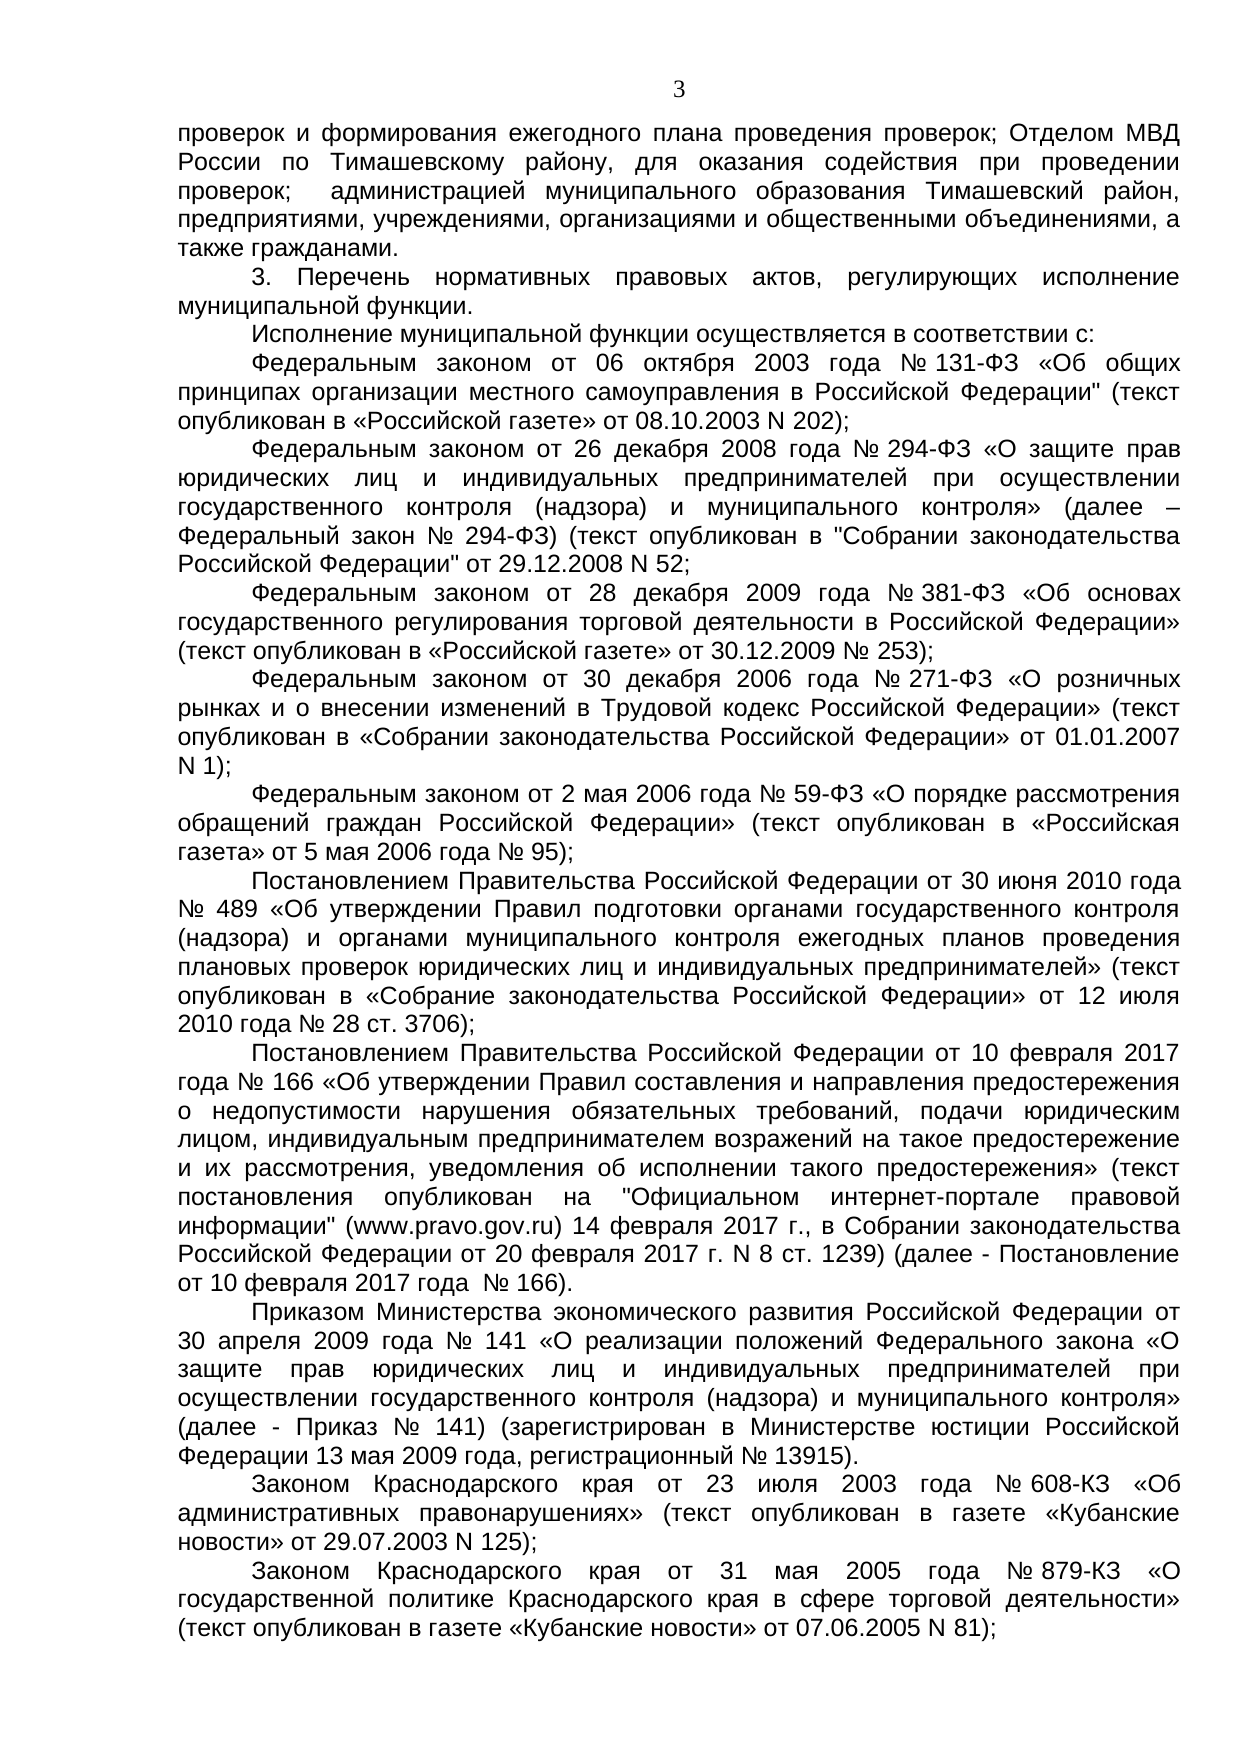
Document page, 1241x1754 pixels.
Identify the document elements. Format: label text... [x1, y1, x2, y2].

text Постановлением Правительства Российской Федерации от 10 февраля 2017 года № 166 «Об утверждении Правил составления и направления предостережения о недопустимости нарушения обязательных требований, подачи юридическим лицом, индивидуальным предпринимателем возражений на такое предостережение и их рассмотрения, уведомления об исполнении такого предостережения» (текст постановления опубликован на "Официальном интернет-портале правовой информации" (www.pravo.gov.ru) 14 февраля 2017 г., в Собрании законодательства Российской Федерации от 20 февраля 2017 г. N 8 ст. 1239) (далее - Постановление от 10 февраля 2017 года № 166). [177, 1038, 1181, 1297]
text Федеральным законом от 26 декабря 2008 года № 294-ФЗ «О защите прав юридических лиц и индивидуальных предпринимателей при осуществлении государственного контроля (надзора) и муниципального контроля» (далее – Федеральный закон № 294-ФЗ) (текст опубликован в "Собрании законодательства Российской Федерации" от 29.12.2008 N 52; [177, 434, 1181, 578]
text Постановлением Правительства Российской Федерации от 30 июня 2010 года № 489 «Об утверждении Правил подготовки органами государственного контроля (надзора) и органами муниципального контроля ежегодных планов проведения плановых проверок юридических лиц и индивидуальных предпринимателей» (текст опубликован в «Собрание законодательства Российской Федерации» от 12 июля 2010 года № 28 ст. 3706); [177, 866, 1181, 1038]
text Исполнение муниципальной функции осуществляется в соответствии с: [177, 319, 1181, 348]
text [177, 118, 1181, 262]
text Федеральным законом от 30 декабря 2006 года № 271-ФЗ «О розничных рынках и о внесении изменений в Трудовой кодекс Российской Федерации» (текст опубликован в «Собрании законодательства Российской Федерации» от 01.01.2007 N 1); [177, 664, 1181, 779]
text 3. Перечень нормативных правовых актов, регулирующих исполнение муниципальной функции. [177, 262, 1181, 319]
text Федеральным законом от 28 декабря 2009 года № 381-ФЗ «Об основах государственного регулирования торговой деятельности в Российской Федерации» (текст опубликован в «Российской газете» от 30.12.2009 № 253); [177, 578, 1181, 664]
text Законом Краснодарского края от 23 июля 2003 года № 608-КЗ «Об административных правонарушениях» (текст опубликован в газете «Кубанские новости» от 29.07.2003 N 125); [177, 1469, 1181, 1556]
text Приказом Министерства экономического развития Российской Федерации от 30 апреля 2009 года № 141 «О реализации положений Федерального закона «О защите прав юридических лиц и индивидуальных предпринимателей при осуществлении государственного контроля (надзора) и муниципального контроля» (далее - Приказ № 141) (зарегистрирован в Министерстве юстиции Российской Федерации 13 мая 2009 года, регистрационный № 13915). [177, 1297, 1181, 1469]
text Федеральным законом от 06 октября 2003 года № 131-ФЗ «Об общих принципах организации местного самоуправления в Российской Федерации" (текст опубликован в «Российской газете» от 08.10.2003 N 202); [177, 348, 1181, 434]
text Федеральным законом от 2 мая 2006 года № 59-ФЗ «О порядке рассмотрения обращений граждан Российской Федерации» (текст опубликован в «Российская газета» от 5 мая 2006 года № 95); [177, 779, 1181, 866]
text Законом Краснодарского края от 31 мая 2005 года № 879-КЗ «О государственной политике Краснодарского края в сфере торговой деятельности» (текст опубликован в газете «Кубанские новости» от 07.06.2005 N 81); [177, 1556, 1181, 1642]
